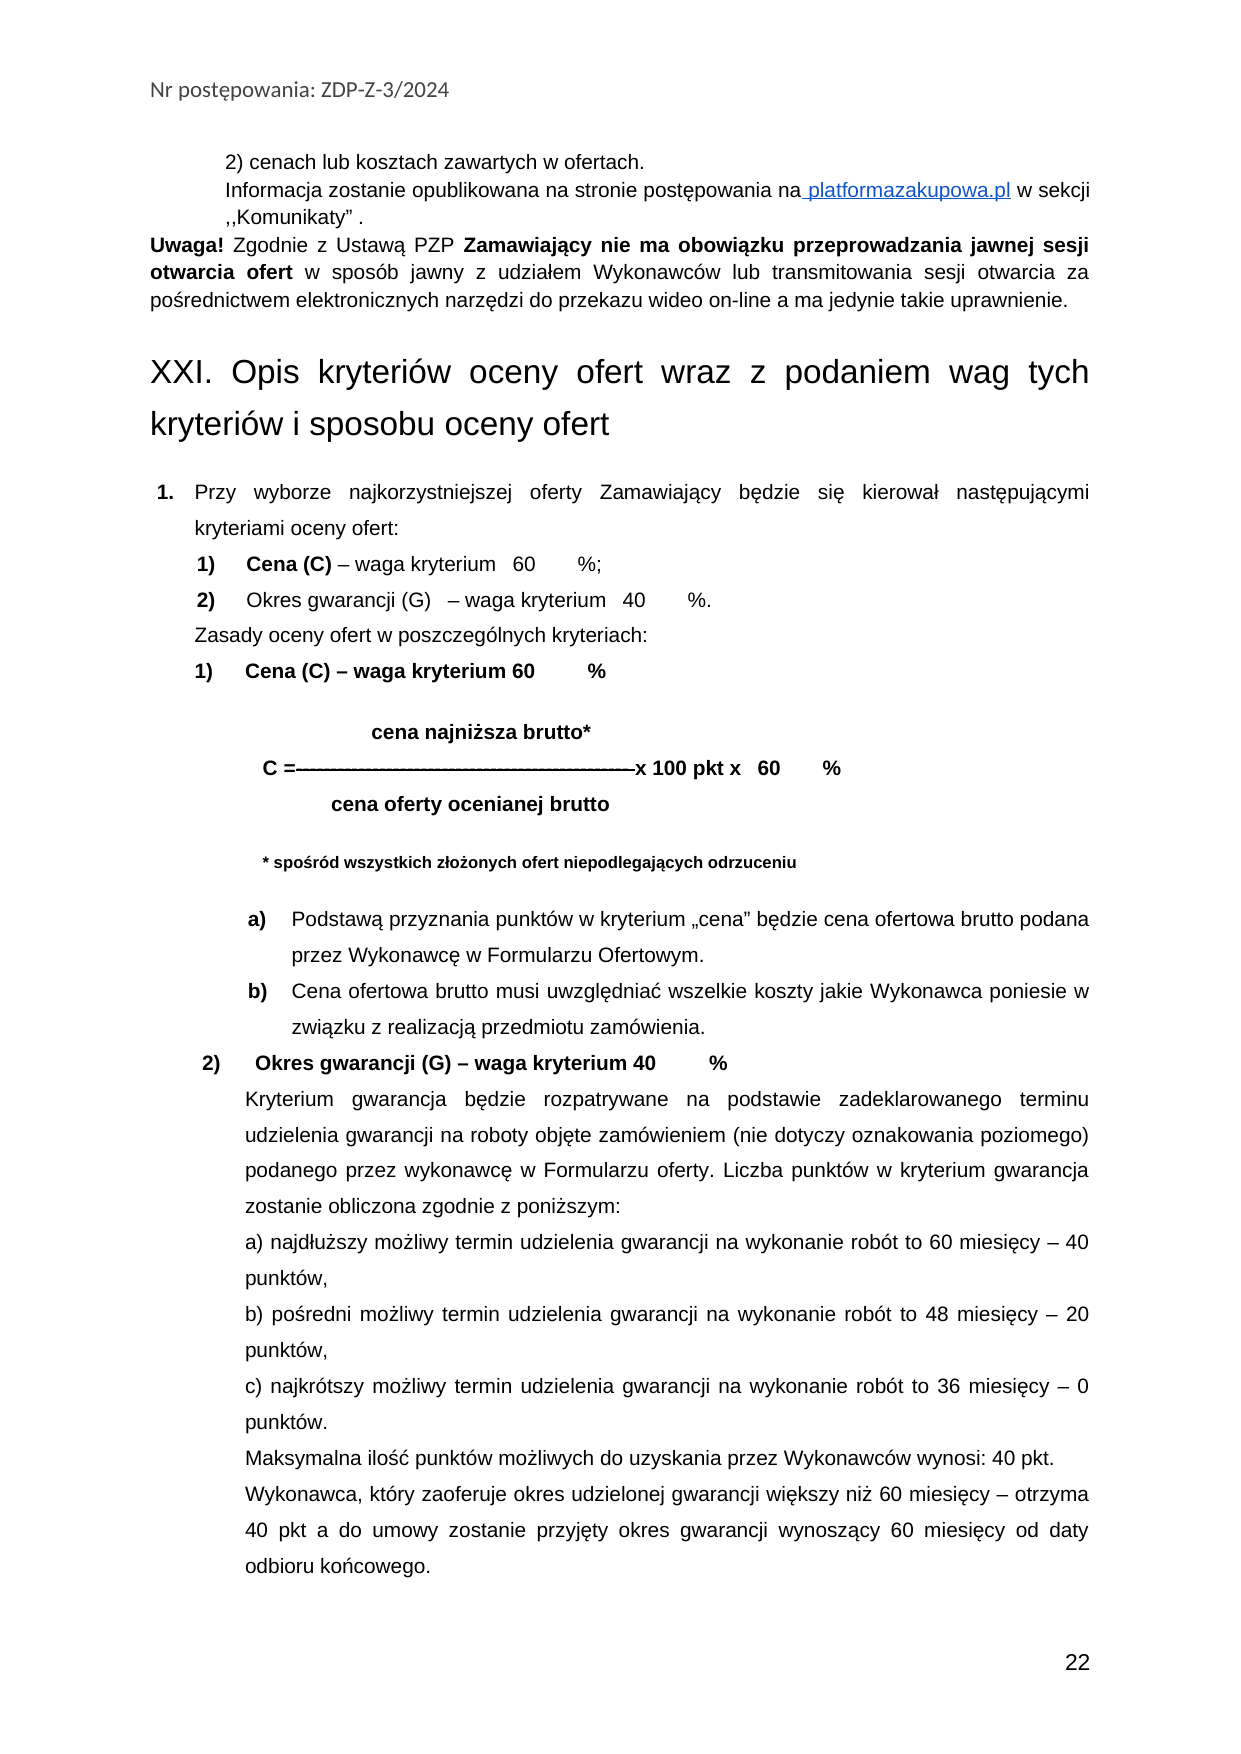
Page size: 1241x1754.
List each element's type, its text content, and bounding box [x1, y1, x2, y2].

text cena najniższa brutto* [371, 720, 1090, 744]
text a) najdłuższy możliwy termin udzielenia gwarancji na wykonanie robót to 60 miesięcy – 40 punktów, [245, 1230, 1090, 1290]
list Podstawą przyznania punktów w kryterium „cena” będzie cena ofertowa brutto podana przez Wykonawcę w Formularzu Ofertowym. [248, 907, 1090, 967]
text 2) cenach lub kosztach zawartych w ofertach. [150, 150, 1090, 174]
text c) najkrótszy możliwy termin udzielenia gwarancji na wykonanie robót to 36 miesięcy – 0 punktów. [245, 1374, 1090, 1434]
subtitle XXI. Opis kryteriów oceny ofert wraz z podaniem wag tych kryteriów i sposobu oceny ofert [150, 352, 1090, 442]
list Cena (C) – waga kryterium 60 %; [197, 551, 1090, 575]
list Okres gwarancji (G) – waga kryterium 40 %. [197, 587, 1090, 611]
text C =------------------------------------------------ x 100 pkt x 60 % [262, 756, 1090, 780]
text 2) Okres gwarancji (G) – waga kryterium 40 % [150, 1051, 1090, 1074]
text b) pośredni możliwy termin udzielenia gwarancji na wykonanie robót to 48 miesięcy – 20 punktów, [245, 1302, 1090, 1362]
text Wykonawca, który zaoferuje okres udzielonej gwarancji większy niż 60 miesięcy – otrzyma 40 pkt a do umowy zostanie przyjęty okres gwarancji wynoszący 60 miesięcy od daty odbioru końcowego. [245, 1482, 1090, 1578]
text Maksymalna ilość punktów możliwych do uzyskania przez Wykonawców wynosi: 40 pkt. [245, 1446, 1090, 1470]
list Cena ofertowa brutto musi uwzględniać wszelkie koszty jakie Wykonawca poniesie w związku z realizacją przedmiotu zamówienia. [248, 979, 1090, 1038]
text Uwaga! Zgodnie z Ustawą PZP Zamawiający nie ma obowiązku przeprowadzania jawnej sesji otwarcia ofert w sposób jawny z udziałem Wykonawców lub transmitowania sesji otwarcia za pośrednictwem elektronicznych narzędzi do przekazu wideo on-line a ma jedynie takie uprawnienie. [150, 232, 1090, 311]
text Zasady oceny ofert w poszczególnych kryteriach: [194, 623, 1090, 647]
text * spośród wszystkich złożonych ofert niepodlegających odrzuceniu [189, 853, 1090, 872]
list Przy wyborze najkorzystniejszej oferty Zamawiający będzie się kierował następującymi kryteriami oceny ofert: [157, 479, 1090, 539]
text Informacja zostanie opublikowana na stronie postępowania na platformazakupowa.pl w sekcji ,,Komunikaty” . [225, 177, 1090, 229]
text Kryterium gwarancja będzie rozpatrywane na podstawie zadeklarowanego terminu udzielenia gwarancji na roboty objęte zamówieniem (nie dotyczy oznakowania poziomego) podanego przez wykonawcę w Formularzu oferty. Liczba punktów w kryterium gwarancja zostanie obliczona zgodnie z poniższym: [245, 1086, 1090, 1218]
text cena oferty ocenianej brutto [331, 792, 1090, 816]
list Cena (C) – waga kryterium 60 % [194, 659, 1090, 683]
